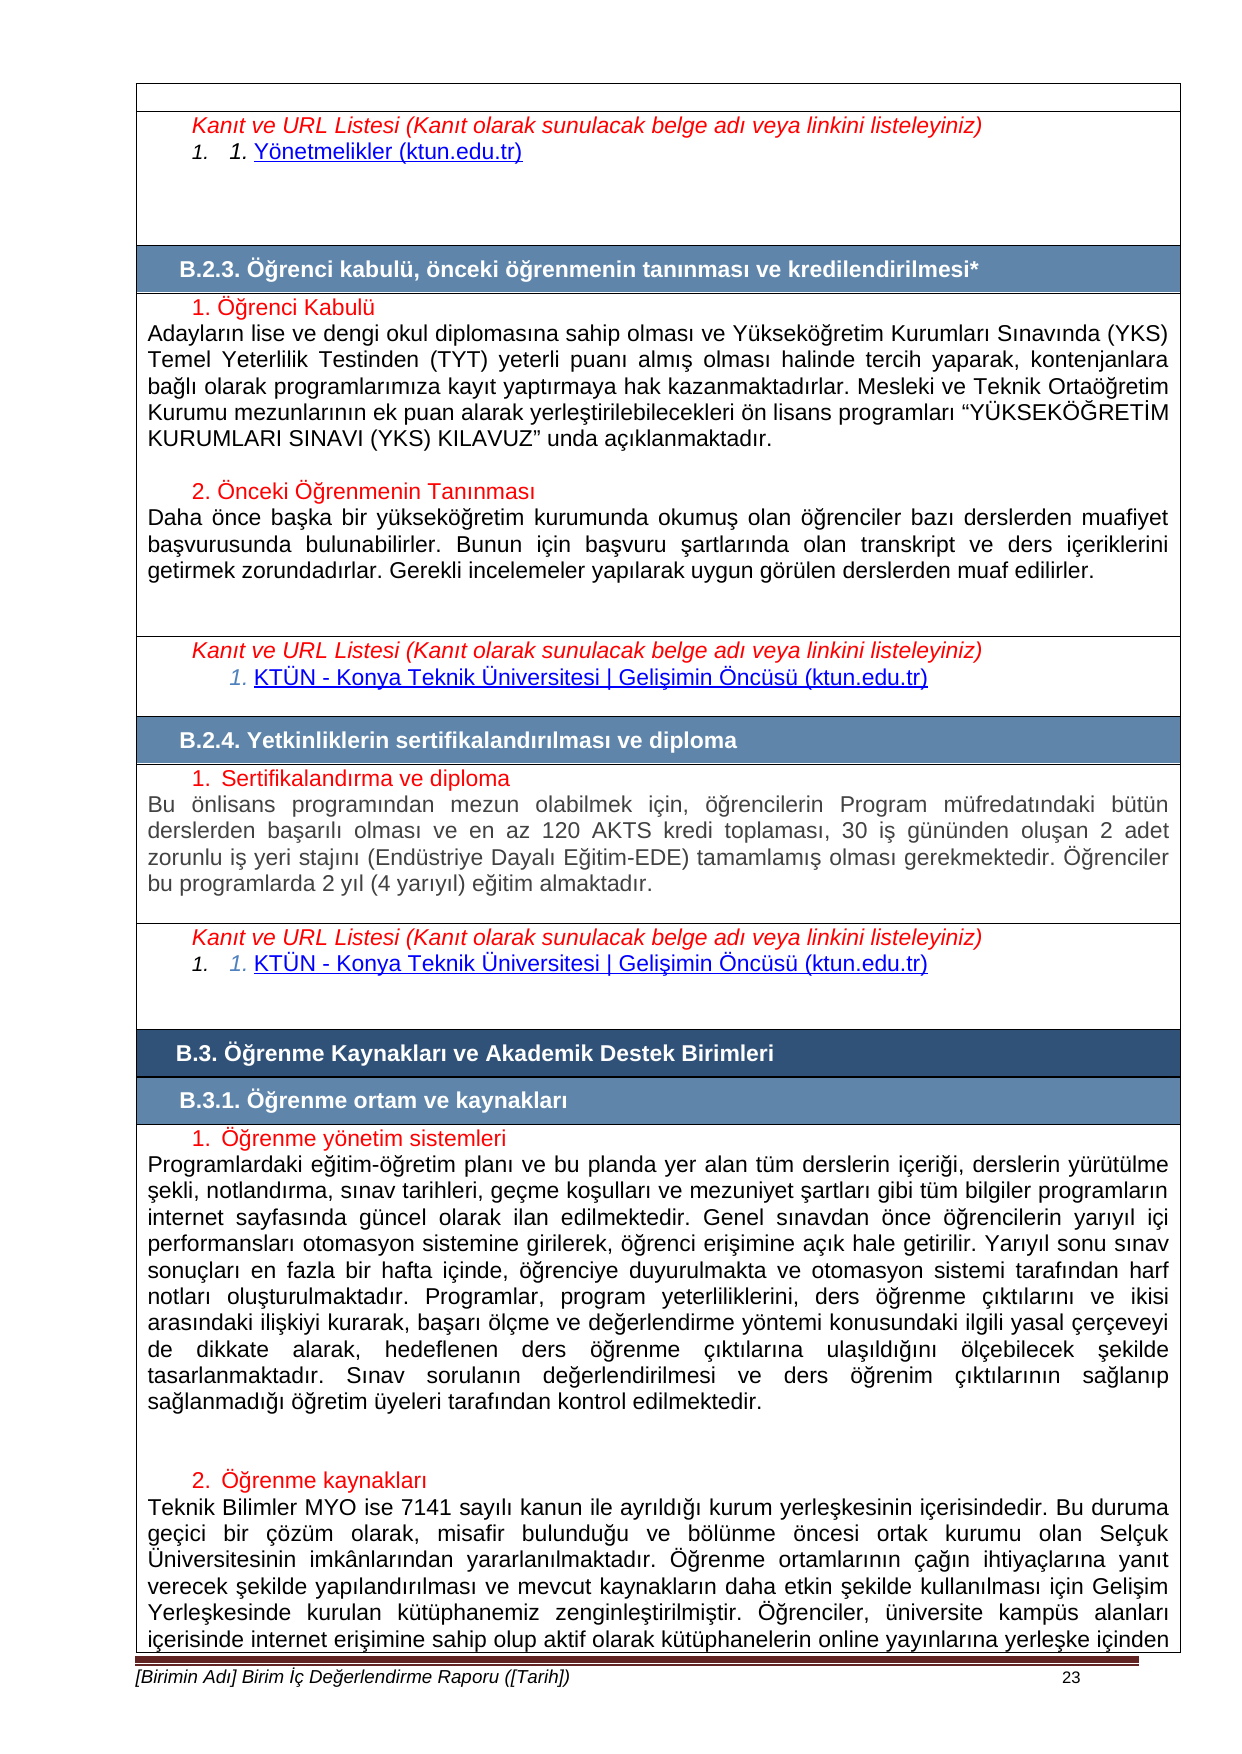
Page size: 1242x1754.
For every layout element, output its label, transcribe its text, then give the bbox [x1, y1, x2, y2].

table_cell 1. Öğrenci Kabulü Adayların lise ve dengi okul diplomasına sahip olması ve Yükseköğretim Kurumları Sınavında (YKS) Temel Yeterlilik Testinden (TYT) yeterli puanı almış olması halinde tercih yaparak, kontenjanlara bağlı olarak programlarımıza kayıt yaptırmaya hak kazanmaktadırlar. Mesleki ve Teknik Ortaöğretim Kurumu mezunlarının ek puan alarak yerleştirilebilecekleri ön lisans programları “YÜKSEKÖĞRETİM KURUMLARI SINAVI (YKS) KILAVUZ” unda açıklanmaktadır. 2. Önceki Öğrenmenin Tanınması Daha önce başka bir yükseköğretim kurumunda okumuş olan öğrenciler bazı derslerden muafiyet başvurusunda bulunabilirler. Bunun için başvuru şartlarında olan transkript ve ders içeriklerini getirmek zorundadırlar. Gerekli incelemeler yapılarak uygun görülen derslerden muaf edilirler. [137, 294, 1180, 636]
table_cell Kanıt ve URL Listesi (Kanıt olarak sunulacak belge adı veya linkini listeleyiniz) 1. KTÜN - Konya Teknik Üniversitesi | Gelişimin Öncüsü (ktun.edu.tr) [137, 637, 1180, 716]
table_cell Kanıt ve URL Listesi (Kanıt olarak sunulacak belge adı veya linkini listeleyiniz) 1. KTÜN - Konya Teknik Üniversitesi | Gelişimin Öncüsü (ktun.edu.tr) [137, 924, 1180, 1029]
table_cell B.3. Öğrenme Kaynakları ve Akademik Destek Birimleri [137, 1030, 1180, 1076]
table_cell B.3.1. Öğrenme ortam ve kaynakları [137, 1078, 1180, 1124]
table_cell B.2.4. Yetkinliklerin sertifikalandırılması ve diploma [137, 717, 1180, 763]
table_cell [137, 1125, 1180, 1652]
table_cell Sertifikalandırma ve diploma Bu önlisans programından mezun olabilmek için, öğrencilerin Program müfredatındaki bütün derslerden başarılı olması ve en az 120 AKTS kredi toplaması, 30 iş gününden oluşan 2 adet zorunlu iş yeri stajını (Endüstriye Dayalı Eğitim-EDE) tamamlamış olması gerekmektedir. Öğrenciler bu programlarda 2 yıl (4 yarıyıl) eğitim almaktadır. [137, 765, 1180, 923]
table_cell Kanıt ve URL Listesi (Kanıt olarak sunulacak belge adı veya linkini listeleyiniz) 1. Yönetmelikler (ktun.edu.tr) [137, 112, 1180, 245]
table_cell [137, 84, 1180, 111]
table_cell B.2.3. Öğrenci kabulü, önceki öğrenmenin tanınması ve kredilendirilmesi* [137, 246, 1180, 292]
